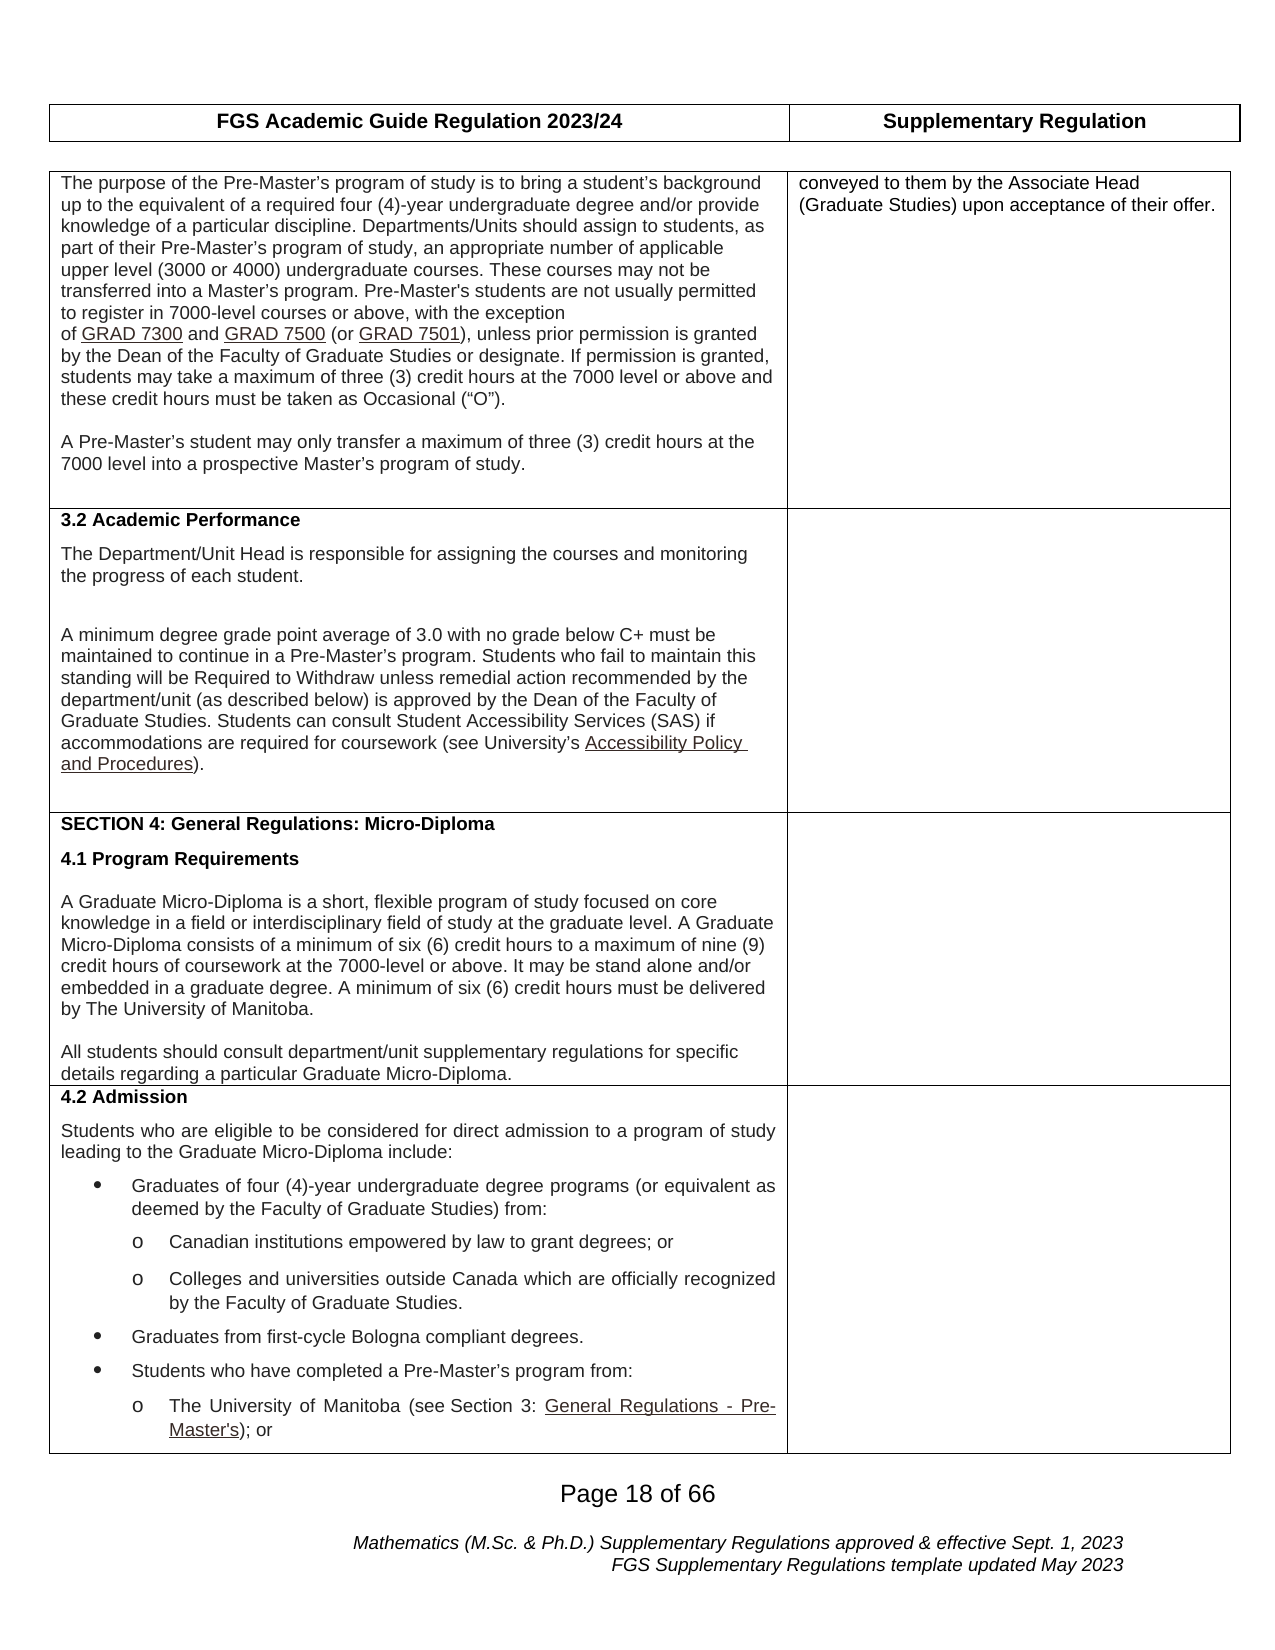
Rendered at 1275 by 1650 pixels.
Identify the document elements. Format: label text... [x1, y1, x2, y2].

table_cell [788, 509, 1230, 812]
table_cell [50, 172, 787, 508]
table_cell [788, 813, 1230, 1084]
table_cell [788, 1086, 1230, 1453]
table_cell 3.2 Academic Performance The Department/Unit Head is responsible for assigning the courses and monitoring the progress of each student. A minimum degree grade point average of 3.0 with no grade below C+ must be maintained to continue in a Pre-Master’s program. Students who fail to maintain this standing will be Required to Withdraw unless remedial action recommended by the department/unit (as described below) is approved by the Dean of the Faculty of Graduate Studies. Students can consult Student Accessibility Services (SAS) if accommodations are required for coursework (see University’s Accessibility Policy and Procedures). [50, 509, 787, 812]
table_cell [50, 1086, 787, 1453]
table_cell SECTION 4: General Regulations: Micro-Diploma 4.1 Program Requirements A Graduate Micro-Diploma is a short, flexible program of study focused on core knowledge in a field or interdisciplinary field of study at the graduate level. A Graduate Micro-Diploma consists of a minimum of six (6) credit hours to a maximum of nine (9) credit hours of coursework at the 7000-level or above. It may be stand alone and/or embedded in a graduate degree. A minimum of six (6) credit hours must be delivered by The University of Manitoba. All students should consult department/unit supplementary regulations for specific details regarding a particular Graduate Micro-Diploma. [50, 813, 787, 1084]
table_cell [788, 172, 1230, 508]
